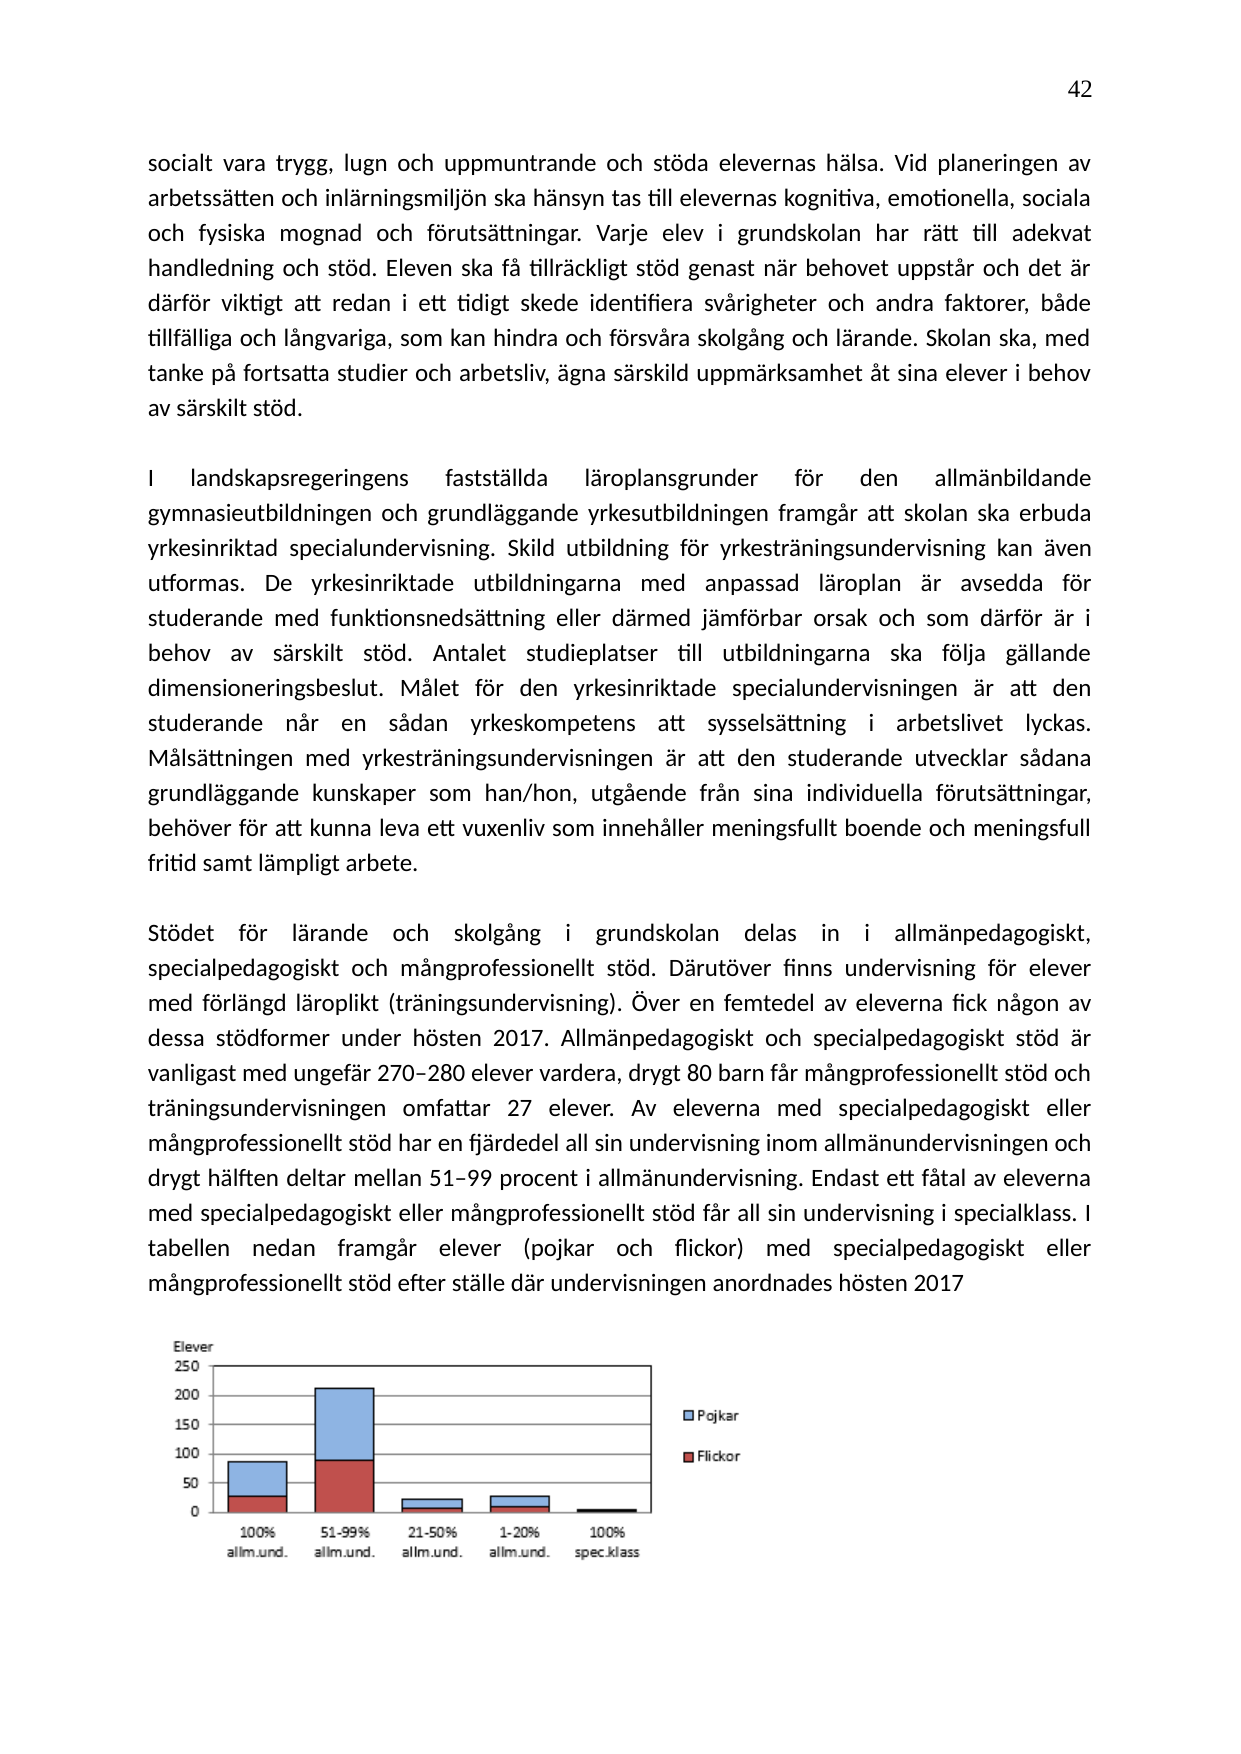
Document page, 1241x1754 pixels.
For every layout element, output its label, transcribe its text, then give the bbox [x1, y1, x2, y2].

picture [147, 1337, 775, 1593]
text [148, 148, 1093, 423]
text I landskapsregeringens fastställda läroplansgrunder för den allmänbildande gymnasieutbildningen och grundläggande yrkesutbildningen framgår att skolan ska erbuda yrkesinriktad specialundervisning. Skild utbildning för yrkesträningsundervisning kan även utformas. De yrkesinriktade utbildningarna med anpassad läroplan är avsedda för studerande med funktionsnedsättning eller därmed jämförbar orsak och som därför är i behov av särskilt stöd. Antalet studieplatser till utbildningarna ska följa gällande dimensioneringsbeslut. Målet för den yrkesinriktade specialundervisningen är att den studerande når en sådan yrkeskompetens att sysselsättning i arbetslivet lyckas. Målsättningen med yrkesträningsundervisningen är att den studerande utvecklar sådana grundläggande kunskaper som han/hon, utgående från sina individuella förutsättningar, behöver för att kunna leva ett vuxenliv som innehåller meningsfullt boende och meningsfull fritid samt lämpligt arbete. [148, 463, 1093, 878]
text Stödet för lärande och skolgång i grundskolan delas in i allmänpedagogiskt, specialpedagogiskt och mångprofessionellt stöd. Därutöver finns undervisning för elever med förlängd läroplikt (träningsundervisning). Över en femtedel av eleverna fick någon av dessa stödformer under hösten 2017. Allmänpedagogiskt och specialpedagogiskt stöd är vanligast med ungefär 270–280 elever vardera, drygt 80 barn får mångprofessionellt stöd och träningsundervisningen omfattar 27 elever. Av eleverna med specialpedagogiskt eller mångprofessionellt stöd har en fjärdedel all sin undervisning inom allmänundervisningen och drygt hälften deltar mellan 51–99 procent i allmänundervisning. Endast ett fåtal av eleverna med specialpedagogiskt eller mångprofessionellt stöd får all sin undervisning i specialklass. I tabellen nedan framgår elever (pojkar och flickor) med specialpedagogiskt eller mångprofessionellt stöd efter ställe där undervisningen anordnades hösten 2017 [148, 918, 1093, 1298]
